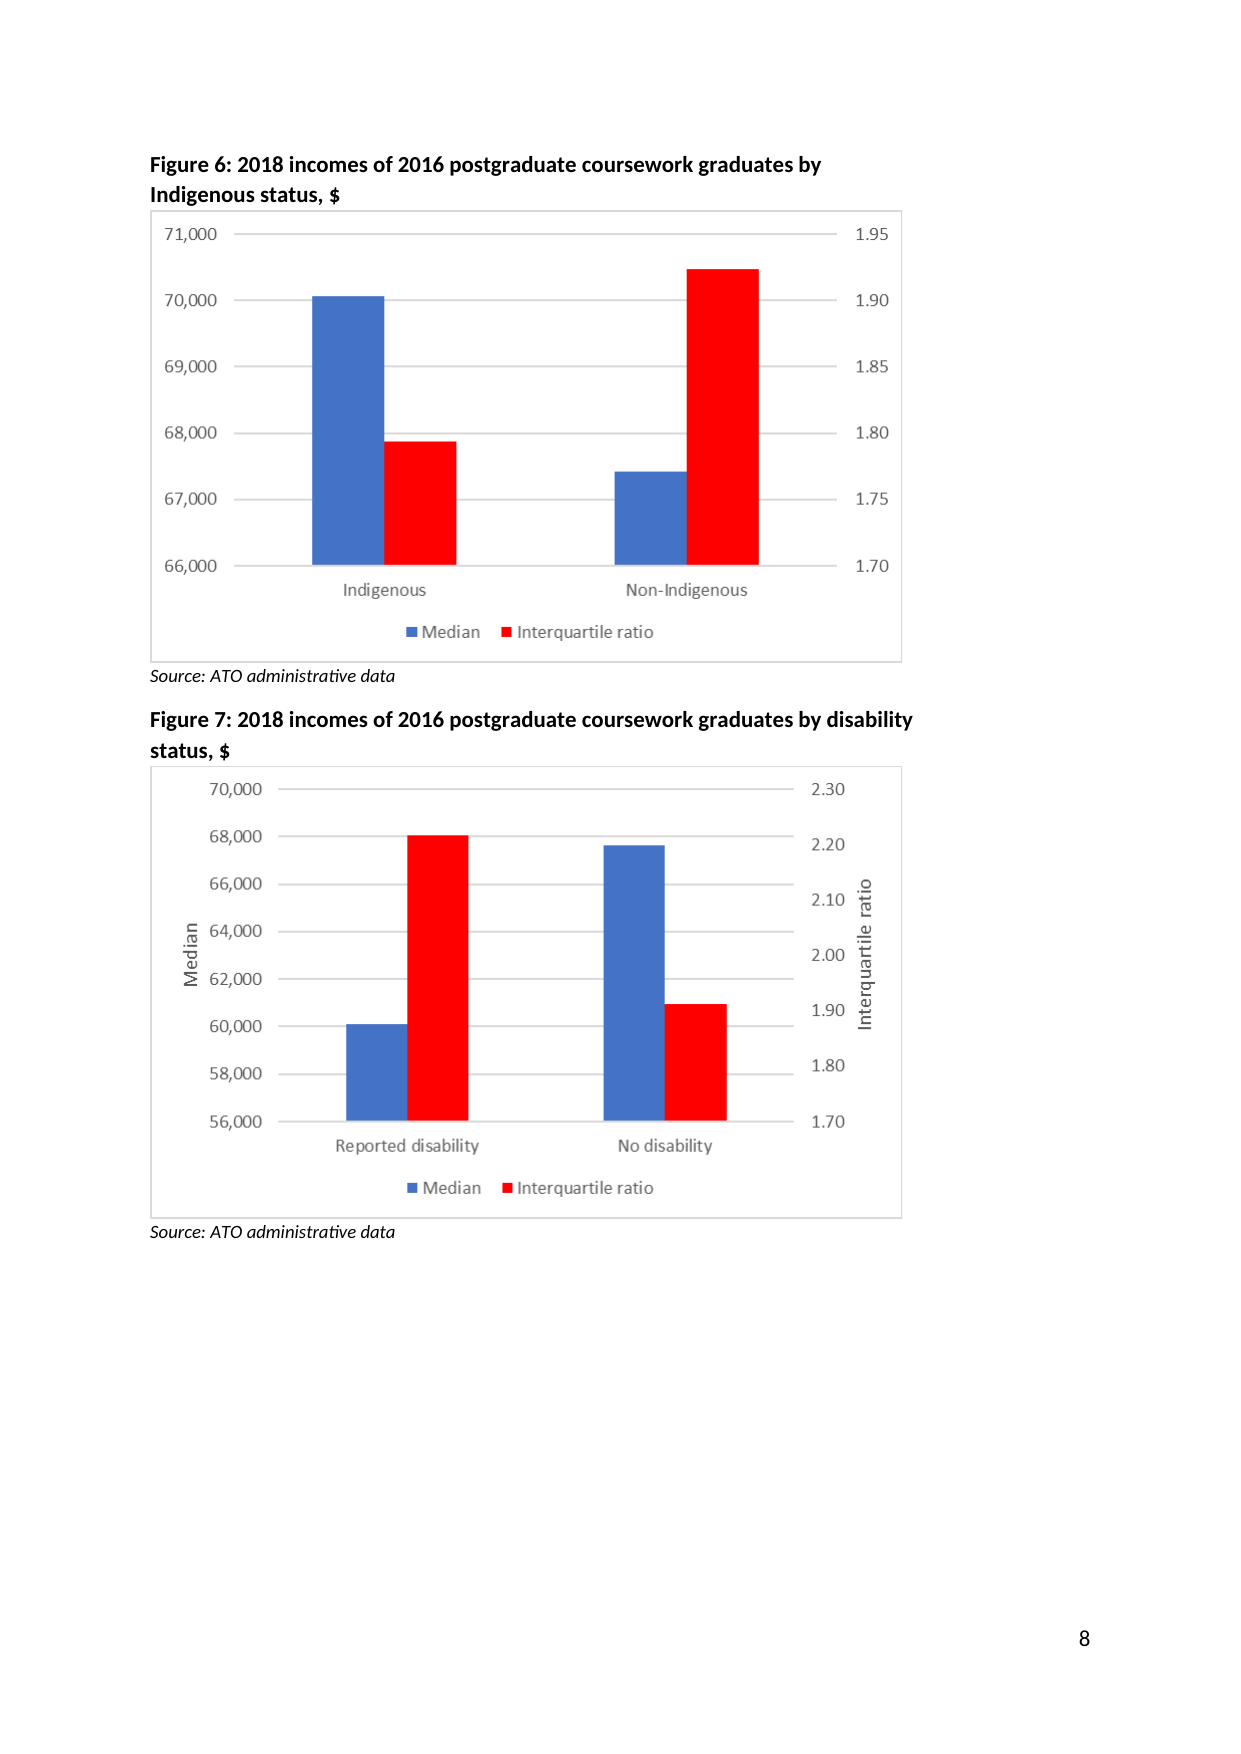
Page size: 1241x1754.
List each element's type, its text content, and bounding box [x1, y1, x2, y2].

picture [150, 766, 903, 1219]
picture [150, 210, 903, 663]
